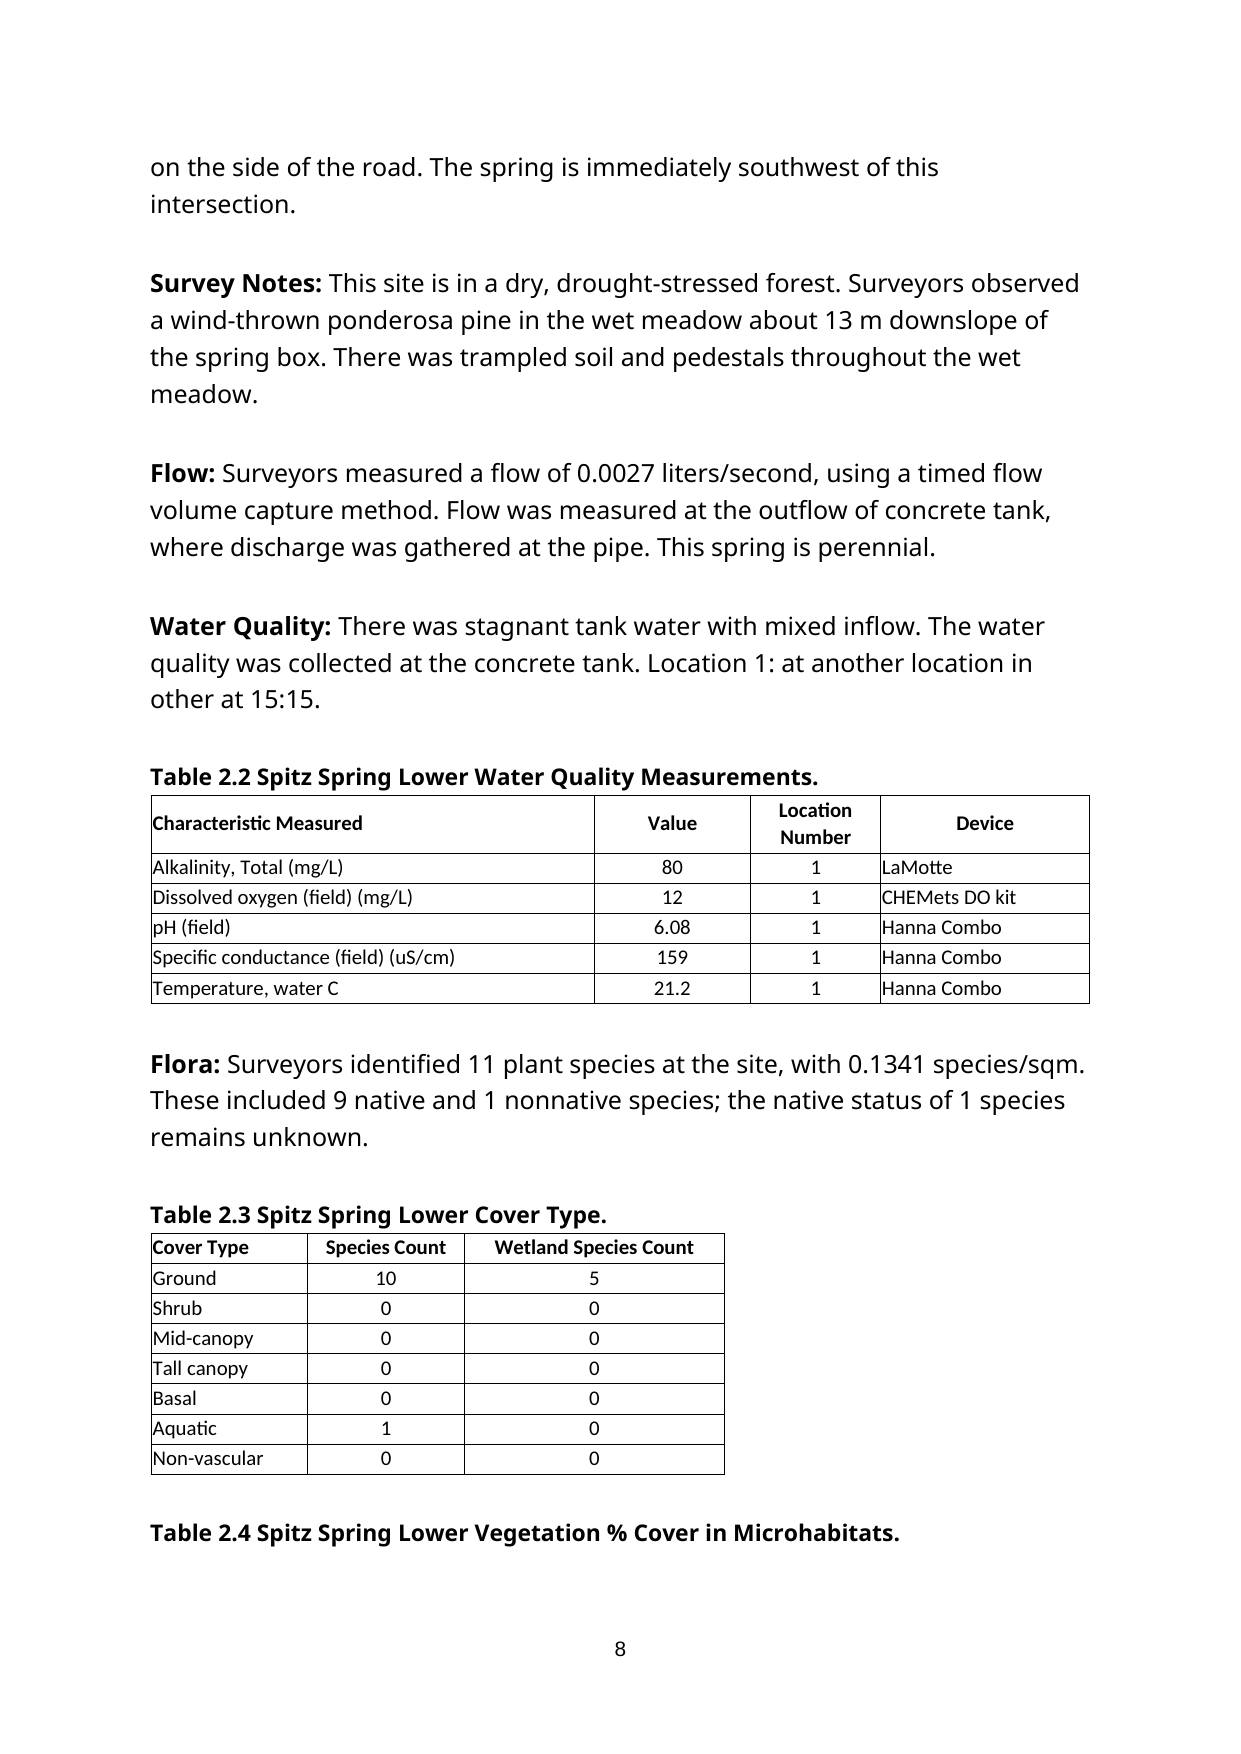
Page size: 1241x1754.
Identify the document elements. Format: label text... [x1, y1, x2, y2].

table_cell Alkalinity, Total (mg/L) [152, 854, 594, 883]
table_cell LaMotte [881, 854, 1089, 883]
text Flora: Surveyors identified 11 plant species at the site, with 0.1341 species/sqm. These included 9 native and 1 nonnative species; the native status of 1 species remains unknown. [150, 1046, 1090, 1154]
table_cell 0 [308, 1324, 464, 1353]
table_cell 0 [465, 1384, 724, 1413]
text Table 2.4 Spitz Spring Lower Vegetation % Cover in Microhabitats. [150, 1517, 1090, 1548]
table_header Wetland Species Count [465, 1234, 724, 1263]
table_cell pH (field) [152, 914, 594, 943]
table_cell Tall canopy [152, 1354, 307, 1383]
table_cell Hanna Combo [881, 974, 1089, 1003]
table_cell 21.2 [595, 974, 750, 1003]
table_cell 6.08 [595, 914, 750, 943]
table_cell 1 [751, 974, 880, 1003]
text Table 2.2 Spitz Spring Lower Water Quality Measurements. [150, 761, 1090, 792]
table_cell 12 [595, 884, 750, 913]
table_header Cover Type [152, 1234, 307, 1263]
table_cell 0 [308, 1354, 464, 1383]
table_cell Specific conductance (field) (uS/cm) [152, 944, 594, 973]
table_header Species Count [308, 1234, 464, 1263]
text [150, 150, 1090, 221]
table_cell 0 [308, 1384, 464, 1413]
table_cell 1 [751, 884, 880, 913]
table_header Value [595, 796, 750, 852]
table_cell 0 [465, 1354, 724, 1383]
table_cell Non-vascular [152, 1445, 307, 1474]
table_cell Shrub [152, 1294, 307, 1323]
text Water Quality: There was stagnant tank water with mixed inflow. The water quality was collected at the concrete tank. Location 1: at another location in other at 15:15. [150, 608, 1090, 716]
table_cell Hanna Combo [881, 944, 1089, 973]
table_cell Basal [152, 1384, 307, 1413]
table_cell Aquatic [152, 1415, 307, 1443]
table_cell 0 [465, 1324, 724, 1353]
table_cell Dissolved oxygen (field) (mg/L) [152, 884, 594, 913]
text Flow: Surveyors measured a flow of 0.0027 liters/second, using a timed flow volume capture method. Flow was measured at the outflow of concrete tank, where discharge was gathered at the pipe. This spring is perennial. [150, 456, 1090, 563]
text Survey Notes: This site is in a dry, drought-stressed forest. Surveyors observed a wind-thrown ponderosa pine in the wet meadow about 13 m downslope of the spring box. There was trampled soil and pedestals throughout the wet meadow. [150, 266, 1090, 410]
table_cell Ground [152, 1264, 307, 1293]
table_cell 0 [308, 1294, 464, 1323]
table_cell Mid-canopy [152, 1324, 307, 1353]
table_header Location Number [751, 796, 880, 852]
table_cell 159 [595, 944, 750, 973]
table_cell 10 [308, 1264, 464, 1293]
table_cell 1 [751, 914, 880, 943]
table_cell 0 [308, 1445, 464, 1474]
table_header Device [881, 796, 1089, 852]
table_cell 0 [465, 1445, 724, 1474]
table_cell CHEMets DO kit [881, 884, 1089, 913]
table_cell 0 [465, 1415, 724, 1443]
table_cell 0 [465, 1294, 724, 1323]
table_header Characteristic Measured [152, 796, 594, 852]
table_cell 1 [308, 1415, 464, 1443]
text Table 2.3 Spitz Spring Lower Cover Type. [150, 1199, 1090, 1230]
table_cell 5 [465, 1264, 724, 1293]
table_cell 80 [595, 854, 750, 883]
table_cell Temperature, water C [152, 974, 594, 1003]
table_cell Hanna Combo [881, 914, 1089, 943]
table_cell 1 [751, 854, 880, 883]
table_cell 1 [751, 944, 880, 973]
